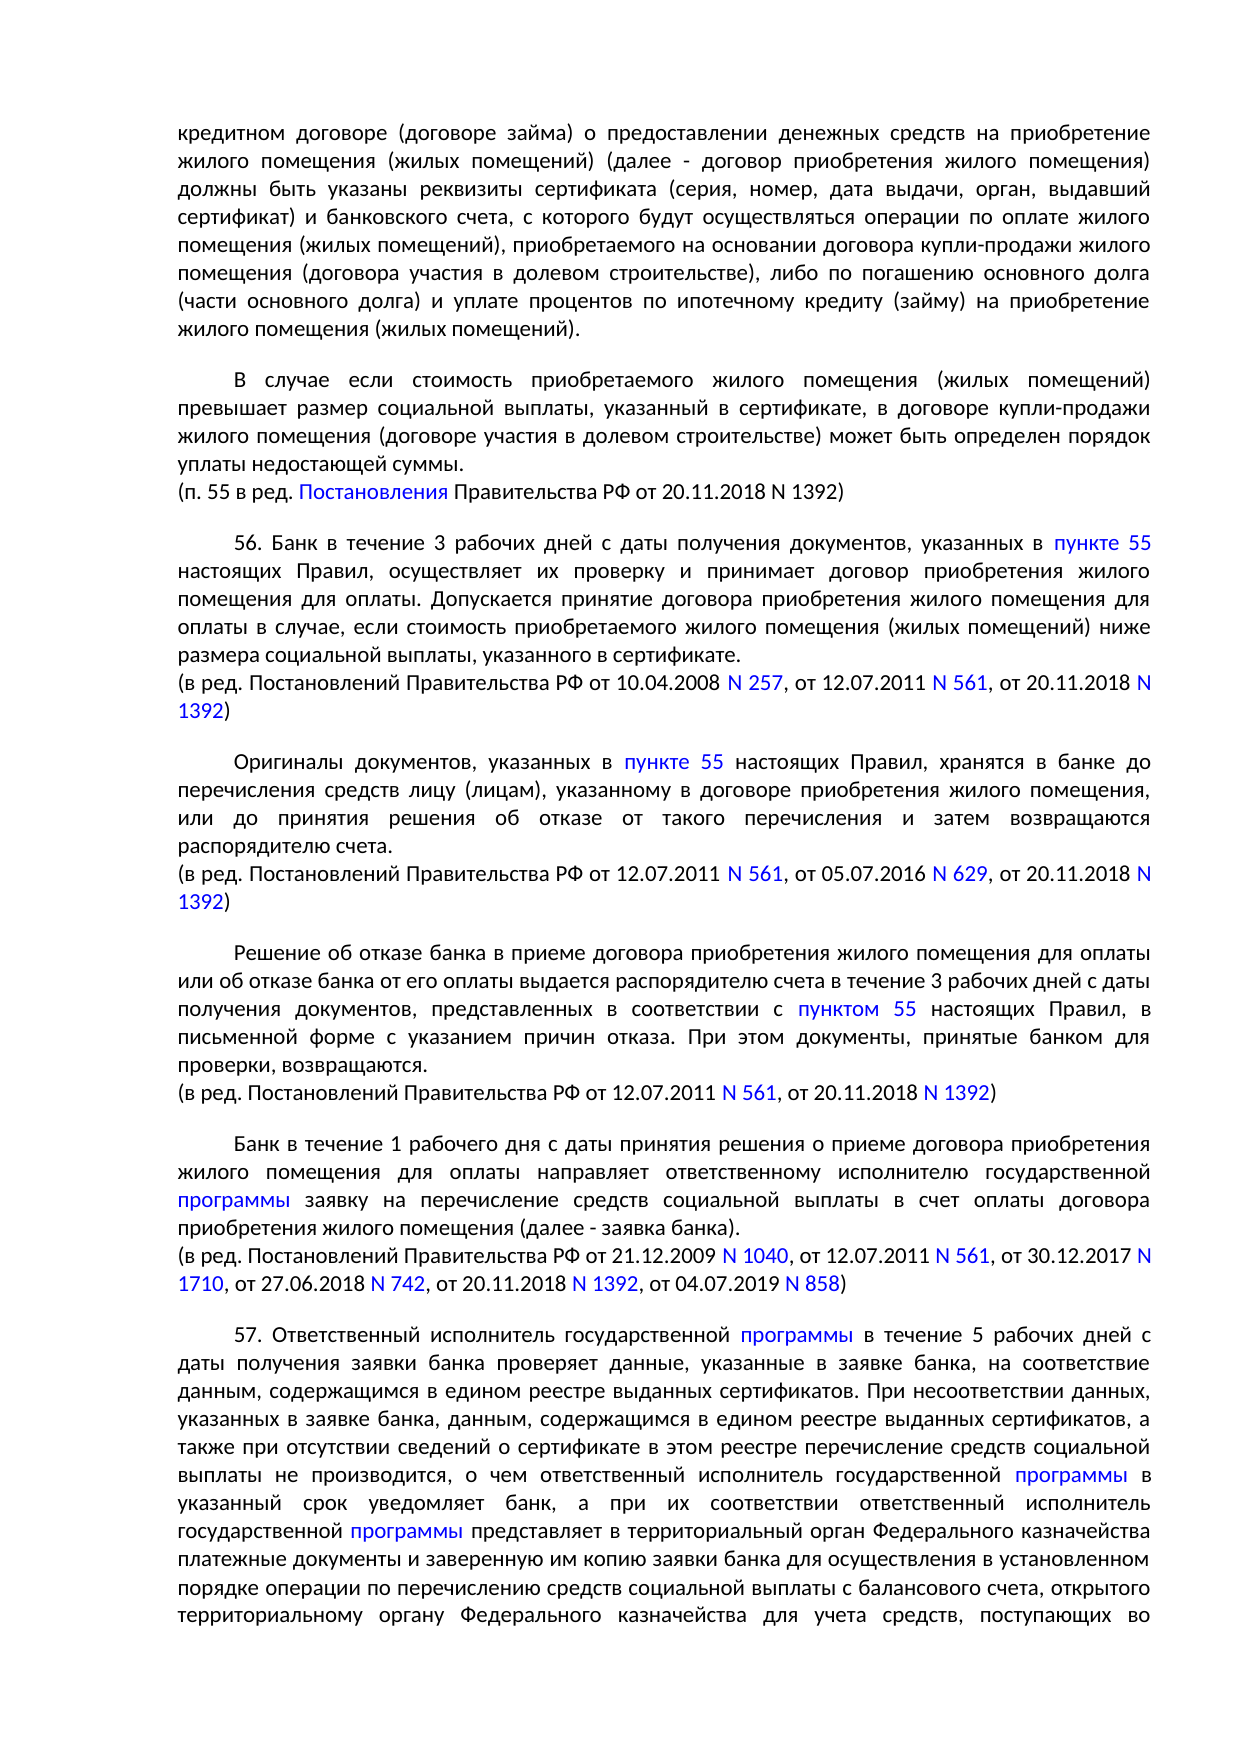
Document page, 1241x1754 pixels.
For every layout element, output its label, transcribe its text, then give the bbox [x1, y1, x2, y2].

text Банк в течение 1 рабочего дня с даты принятия решения о приеме договора приобретения жилого помещения для оплаты направляет ответственному исполнителю государственной программы заявку на перечисление средств социальной выплаты в счет оплаты договора приобретения жилого помещения (далее - заявка банка). [177, 1129, 1152, 1241]
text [177, 1320, 1152, 1629]
text (п. 55 в ред. Постановления Правительства РФ от 20.11.2018 N 1392) [177, 477, 1152, 505]
text (в ред. Постановлений Правительства РФ от 12.07.2011 N 561, от 05.07.2016 N 629, от 20.11.2018 N 1392) [177, 859, 1152, 915]
text (в ред. Постановлений Правительства РФ от 12.07.2011 N 561, от 20.11.2018 N 1392) [177, 1078, 1152, 1106]
text В случае если стоимость приобретаемого жилого помещения (жилых помещений) превышает размер социальной выплаты, указанный в сертификате, в договоре купли-продажи жилого помещения (договоре участия в долевом строительстве) может быть определен порядок уплаты недостающей суммы. [177, 365, 1152, 477]
text 56. Банк в течение 3 рабочих дней с даты получения документов, указанных в пункте 55 настоящих Правил, осуществляет их проверку и принимает договор приобретения жилого помещения для оплаты. Допускается принятие договора приобретения жилого помещения для оплаты в случае, если стоимость приобретаемого жилого помещения (жилых помещений) ниже размера социальной выплаты, указанного в сертификате. [177, 528, 1152, 668]
text (в ред. Постановлений Правительства РФ от 21.12.2009 N 1040, от 12.07.2011 N 561, от 30.12.2017 N 1710, от 27.06.2018 N 742, от 20.11.2018 N 1392, от 04.07.2019 N 858) [177, 1241, 1152, 1297]
text Оригиналы документов, указанных в пункте 55 настоящих Правил, хранятся в банке до перечисления средств лицу (лицам), указанному в договоре приобретения жилого помещения, или до принятия решения об отказе от такого перечисления и затем возвращаются распорядителю счета. [177, 747, 1152, 859]
text (в ред. Постановлений Правительства РФ от 10.04.2008 N 257, от 12.07.2011 N 561, от 20.11.2018 N 1392) [177, 668, 1152, 724]
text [177, 118, 1152, 342]
text Решение об отказе банка в приеме договора приобретения жилого помещения для оплаты или об отказе банка от его оплаты выдается распорядителю счета в течение 3 рабочих дней с даты получения документов, представленных в соответствии с пунктом 55 настоящих Правил, в письменной форме с указанием причин отказа. При этом документы, принятые банком для проверки, возвращаются. [177, 938, 1152, 1078]
